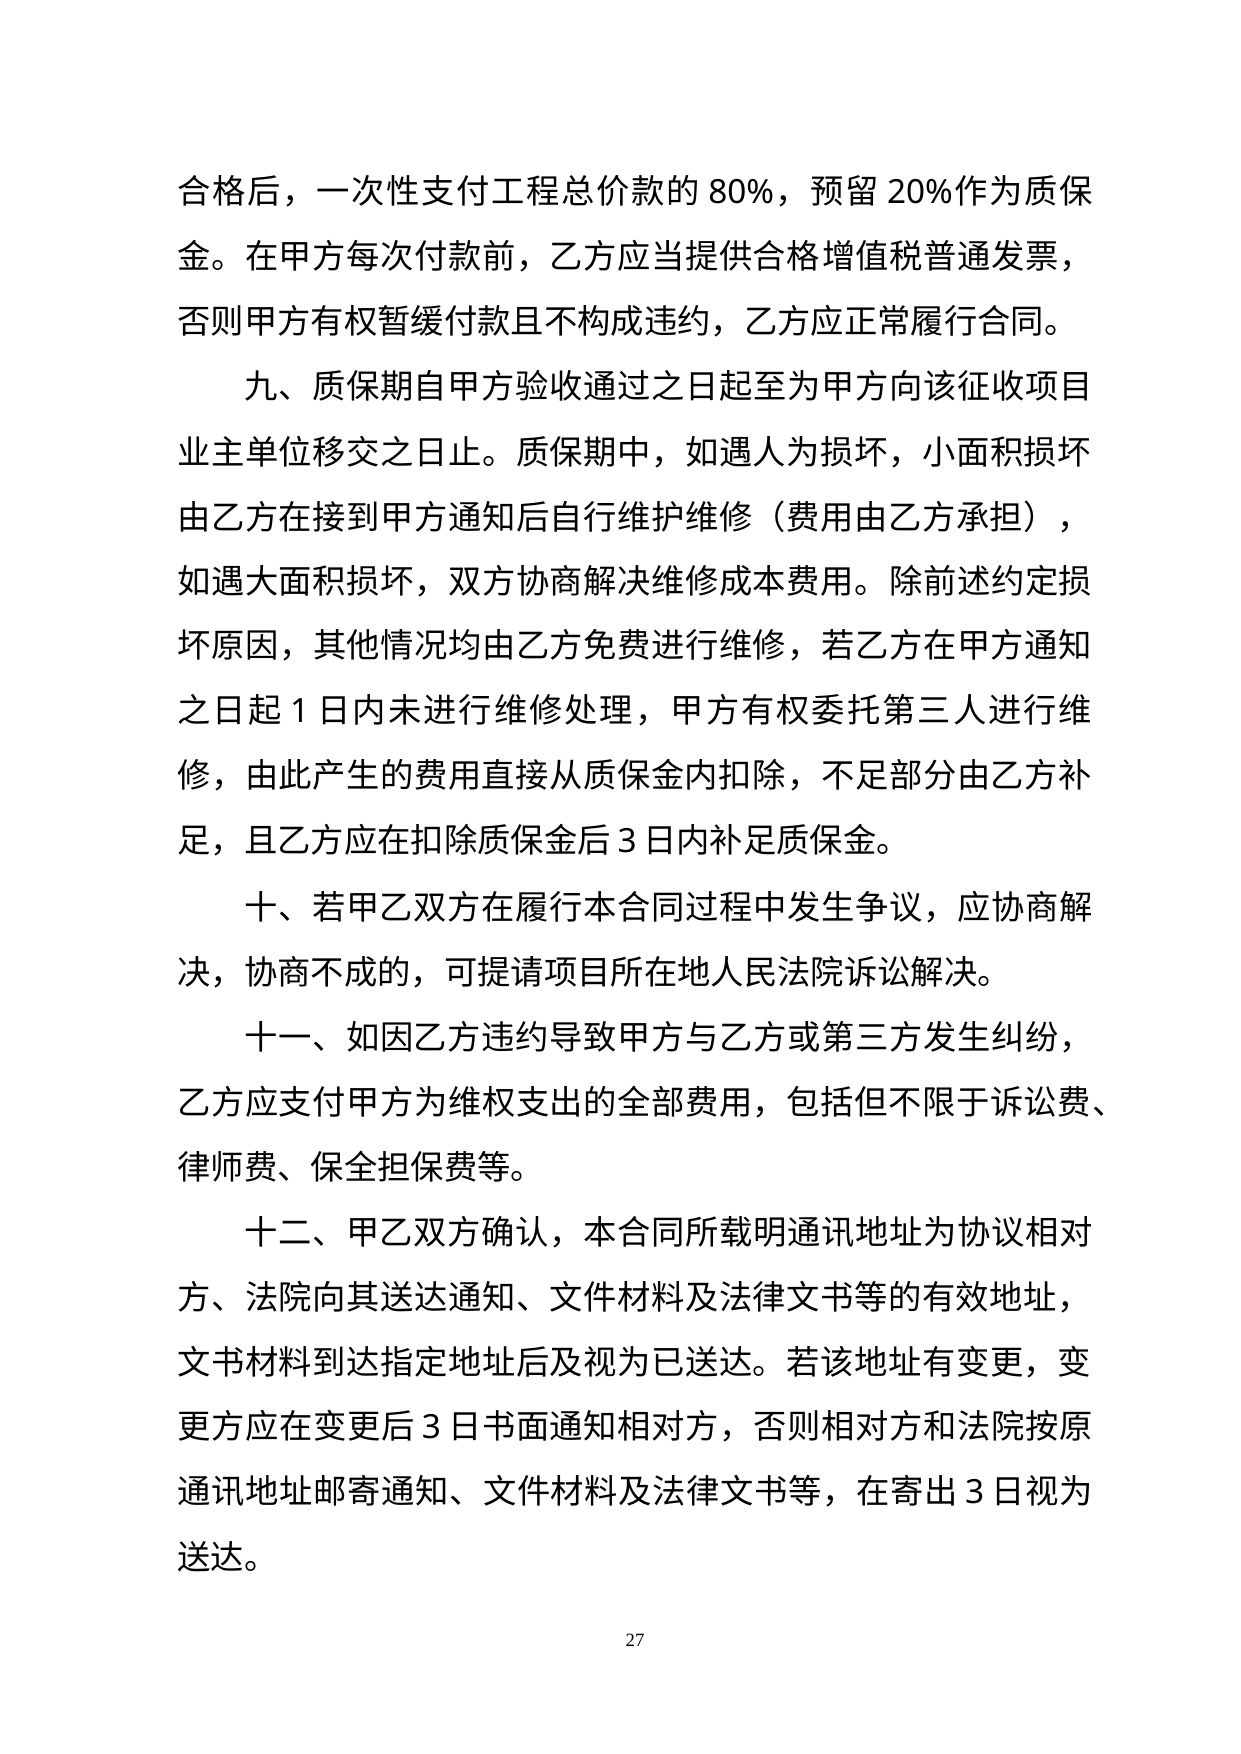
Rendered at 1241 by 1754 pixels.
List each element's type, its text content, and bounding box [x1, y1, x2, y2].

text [177, 157, 1092, 352]
text 十、若甲乙双方在履行本合同过程中发生争议，应协商解决，协商不成的，可提请项目所在地人民法院诉讼解决。 [177, 872, 1092, 1002]
text 十一、如因乙方违约导致甲方与乙方或第三方发生纠纷，乙方应支付甲方为维权支出的全部费用，包括但不限于诉讼费、律师费、保全担保费等。 [177, 1002, 1092, 1197]
text 十二、甲乙双方确认，本合同所载明通讯地址为协议相对方、法院向其送达通知、文件材料及法律文书等的有效地址，文书材料到达指定地址后及视为已送达。若该地址有变更，变更方应在变更后3日书面通知相对方，否则相对方和法院按原通讯地址邮寄通知、文件材料及法律文书等，在寄出3日视为送达。 [177, 1197, 1092, 1587]
text 九、质保期自甲方验收通过之日起至为甲方向该征收项目业主单位移交之日止。质保期中，如遇人为损坏，小面积损坏由乙方在接到甲方通知后自行维护维修（费用由乙方承担），如遇大面积损坏，双方协商解决维修成本费用。除前述约定损坏原因，其他情况均由乙方免费进行维修，若乙方在甲方通知之日起1日内未进行维修处理，甲方有权委托第三人进行维修，由此产生的费用直接从质保金内扣除，不足部分由乙方补足，且乙方应在扣除质保金后3日内补足质保金。 [177, 352, 1092, 872]
